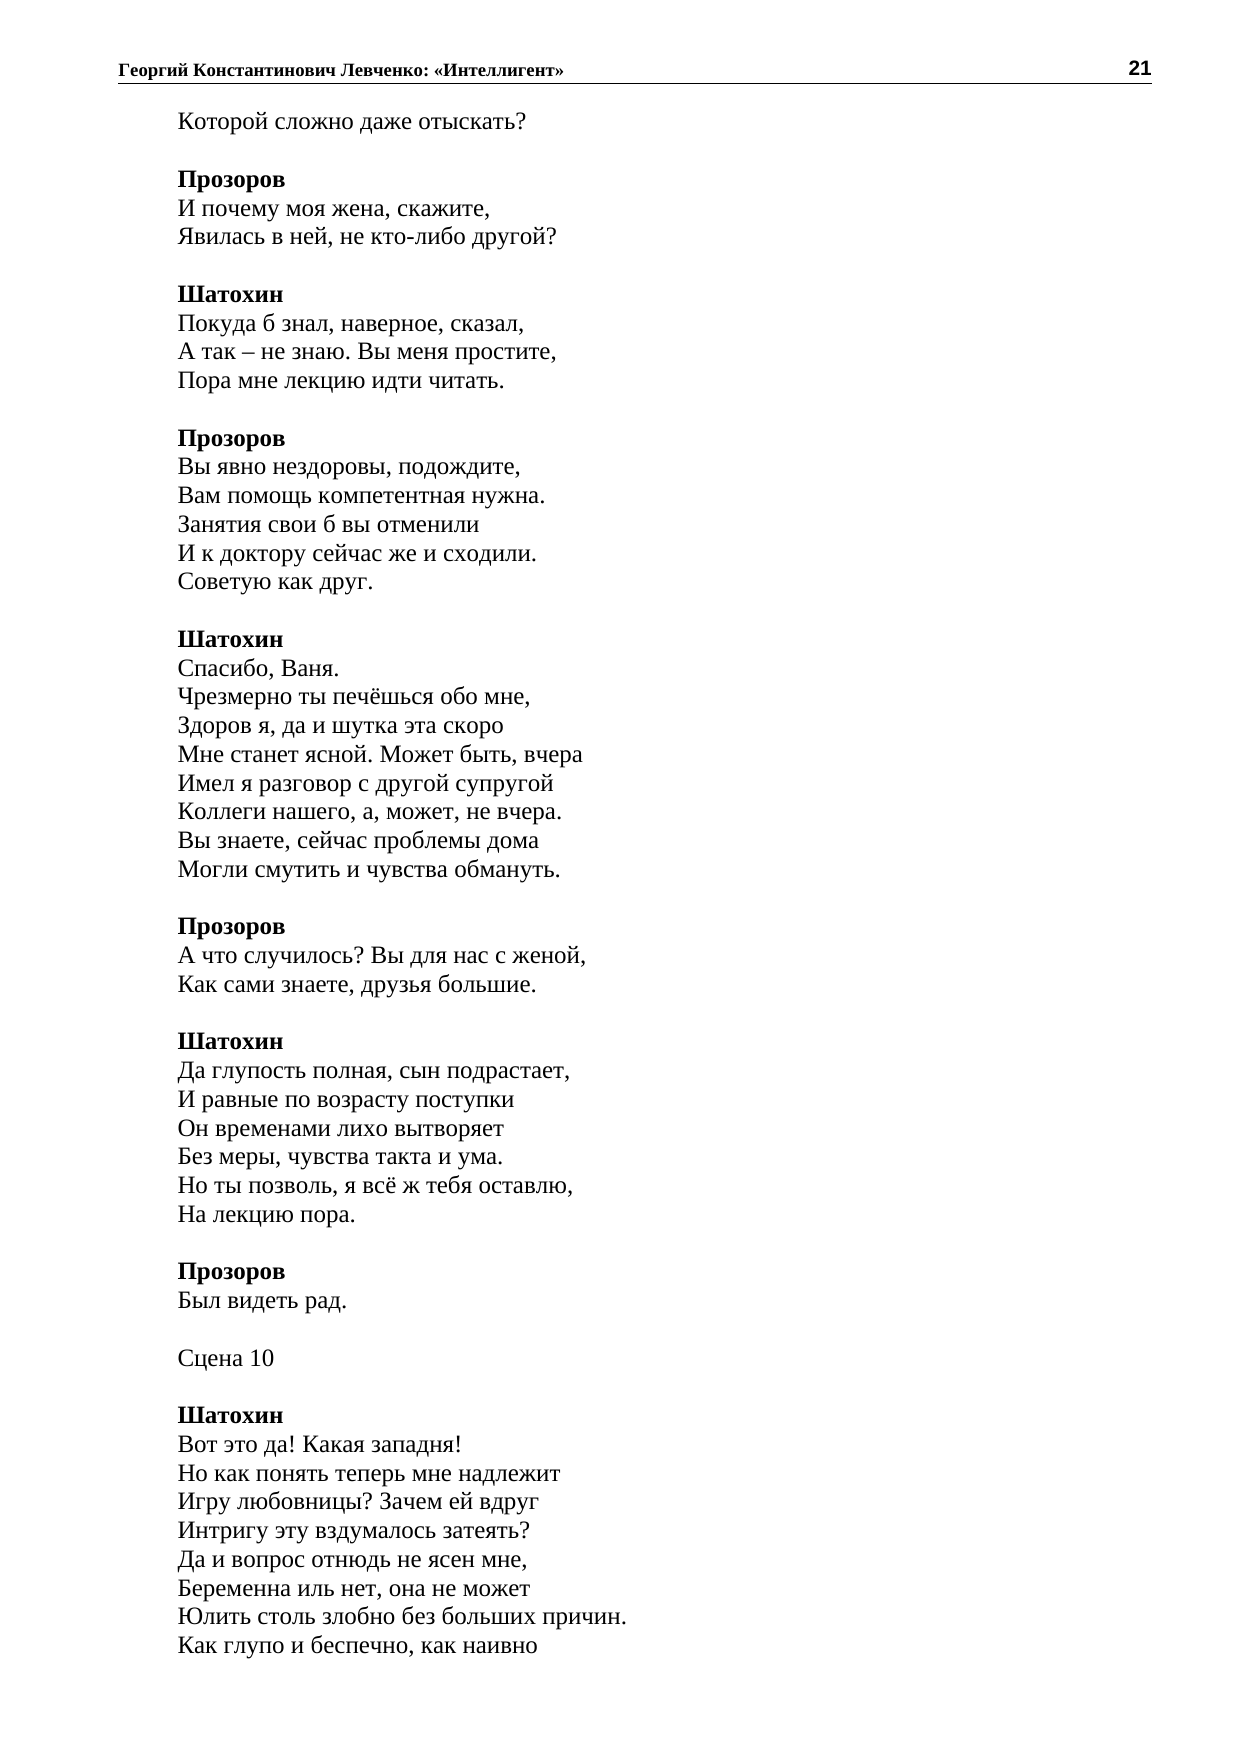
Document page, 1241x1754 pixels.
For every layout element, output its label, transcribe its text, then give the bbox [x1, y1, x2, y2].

text Юлить столь злобно без больших причин. [118, 1601, 1152, 1630]
text Здоров я, да и шутка эта скоро [118, 710, 1152, 739]
text Интригу эту вздумалось затеять? [118, 1515, 1152, 1544]
text Вот это да! Какая западня! [118, 1429, 1152, 1458]
text Вы явно нездоровы, подождите, [118, 451, 1152, 480]
text Да глупость полная, сын подрастает, [118, 1055, 1152, 1084]
text Явилась в ней, не кто-либо другой? [118, 221, 1152, 250]
text Игру любовницы? Зачем ей вдруг [118, 1486, 1152, 1515]
text Но как понять теперь мне надлежит [118, 1458, 1152, 1486]
text Без меры, чувства такта и ума. [118, 1141, 1152, 1170]
text Прозоров [118, 423, 1152, 451]
text И к доктору сейчас же и сходили. [118, 538, 1152, 566]
text А что случилось? Вы для нас с женой, [118, 940, 1152, 969]
text Вам помощь компетентная нужна. [118, 480, 1152, 509]
text На лекцию пора. [118, 1199, 1152, 1228]
text Покуда б знал, наверное, сказал, [118, 308, 1152, 336]
text И почему моя жена, скажите, [118, 193, 1152, 221]
text И равные по возрасту поступки [118, 1084, 1152, 1113]
text Советую как друг. [118, 566, 1152, 595]
text Но ты позволь, я всё ж тебя оставлю, [118, 1170, 1152, 1199]
text Занятия свои б вы отменили [118, 509, 1152, 538]
text Пора мне лекцию идти читать. [118, 365, 1152, 394]
text Как глупо и беспечно, как наивно [118, 1630, 1152, 1659]
text Вы знаете, сейчас проблемы дома [118, 825, 1152, 854]
text Прозоров [118, 1256, 1152, 1285]
text Коллеги нашего, а, может, не вчера. [118, 796, 1152, 825]
text Могли смутить и чувства обмануть. [118, 854, 1152, 883]
text Был видеть рад. [118, 1285, 1152, 1314]
text Шатохин [118, 624, 1152, 653]
text Беременна иль нет, она не может [118, 1573, 1152, 1601]
text Он временами лихо вытворяет [118, 1113, 1152, 1141]
text Как сами знаете, друзья большие. [118, 969, 1152, 998]
text Шатохин [118, 279, 1152, 308]
text Которой сложно даже отыскать? [118, 106, 1152, 135]
text Чрезмерно ты печёшься обо мне, [118, 681, 1152, 710]
text Шатохин [118, 1400, 1152, 1429]
text Имел я разговор с другой супругой [118, 768, 1152, 796]
text Прозоров [118, 164, 1152, 193]
text Прозоров [118, 911, 1152, 940]
text А так – не знаю. Вы меня простите, [118, 336, 1152, 365]
text Мне станет ясной. Может быть, вчера [118, 739, 1152, 768]
text Спасибо, Ваня. [118, 653, 1152, 681]
text Шатохин [118, 1026, 1152, 1055]
text Сцена 10 [118, 1343, 1152, 1371]
text Да и вопрос отнюдь не ясен мне, [118, 1544, 1152, 1573]
